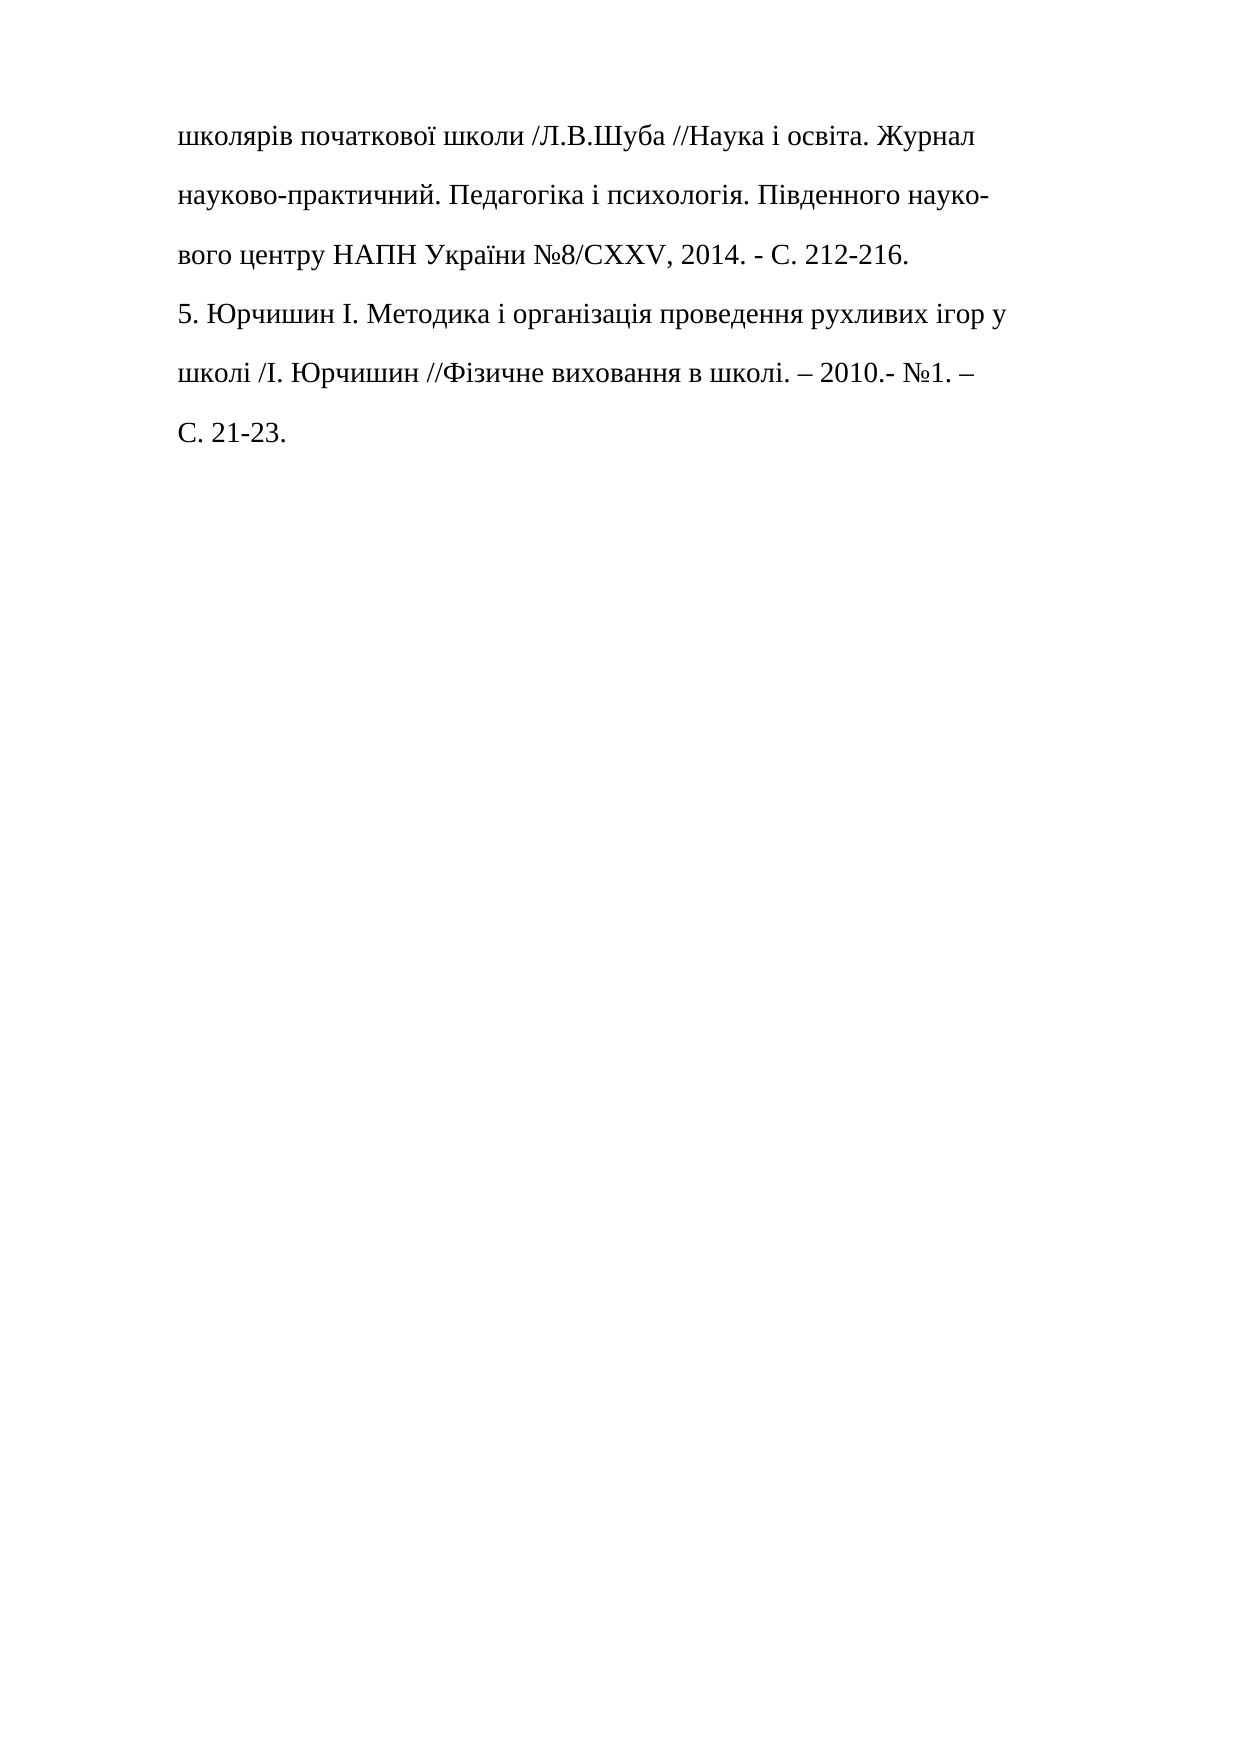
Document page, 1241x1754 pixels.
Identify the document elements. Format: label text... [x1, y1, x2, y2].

text вого центру НАПН України №8/CXXV, 2014. - С. 212-216. [177, 237, 1167, 270]
text 5. Юрчишин І. Методика і організація проведення рухливих ігор у [177, 296, 1167, 330]
text школі /І. Юрчишин //Фізичне виховання в школі. – 2010.- №1. – [177, 356, 1167, 389]
text школярів початкової школи /Л.В.Шуба //Наука і освіта. Журнал [177, 118, 1167, 152]
text науково-практичний. Педагогіка і психологія. Південного науко- [177, 177, 1167, 211]
text С. 21-23. [177, 415, 1167, 448]
